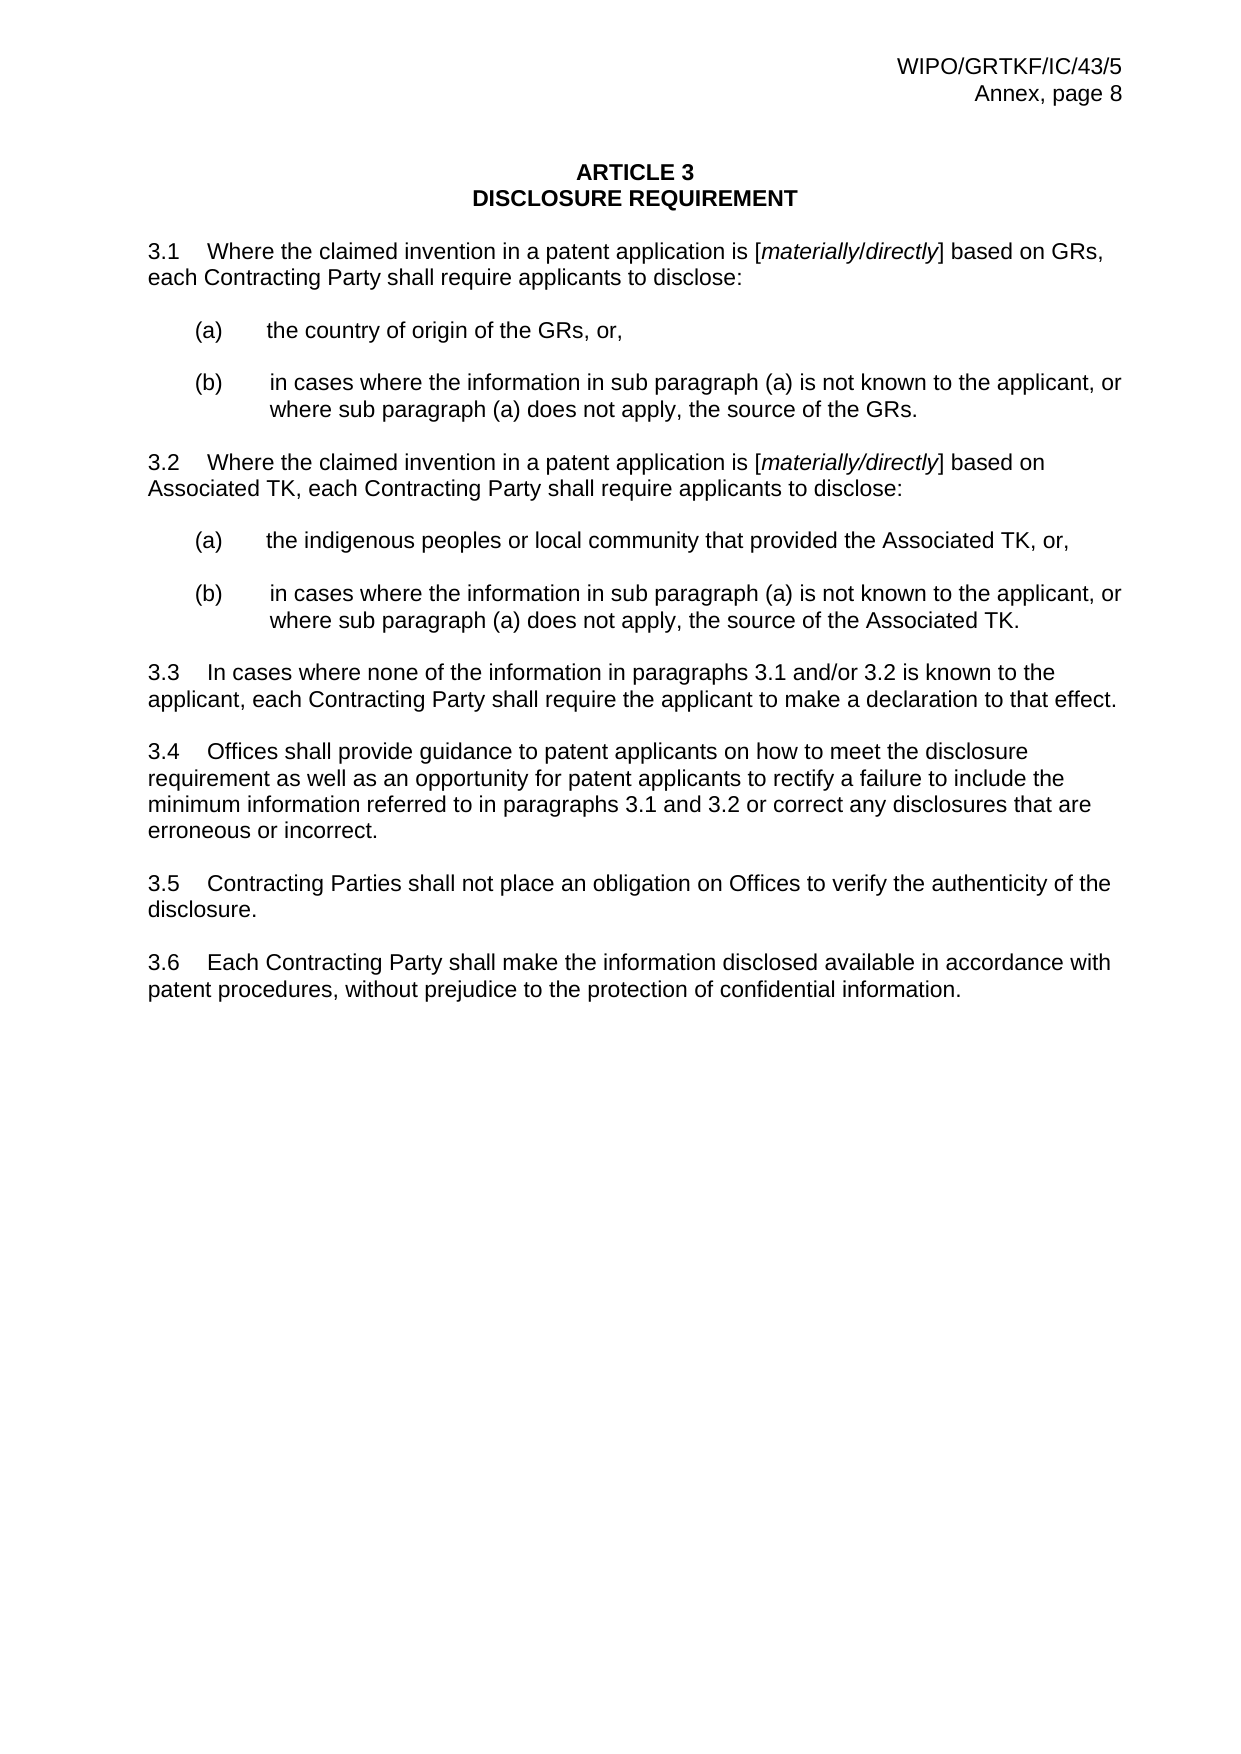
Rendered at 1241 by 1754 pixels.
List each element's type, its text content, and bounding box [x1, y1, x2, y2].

text 3.2 Where the claimed invention in a patent application is [materially/directly] based on Associated TK, each Contracting Party shall require applicants to disclose: [148, 448, 1122, 501]
text (b) in cases where the information in sub paragraph (a) is not known to the applicant, or where sub paragraph (a) does not apply, the source of the GRs. [194, 369, 1122, 422]
text ARTICLE 3 [148, 158, 1122, 185]
text 3.3 In cases where none of the information in paragraphs 3.1 and/or 3.2 is known to the applicant, each Contracting Party shall require the applicant to make a declaration to that effect. [148, 659, 1122, 712]
text 3.1 Where the claimed invention in a patent application is [materially/directly] based on GRs, each Contracting Party shall require applicants to disclose: [148, 238, 1122, 290]
text 3.6 Each Contracting Party shall make the information disclosed available in accordance with patent procedures, without prejudice to the protection of confidential information. [148, 949, 1122, 1002]
text (a) the indigenous peoples or local community that provided the Associated TK, or, [194, 527, 1122, 554]
text 3.4 Offices shall provide guidance to patent applicants on how to meet the disclosure requirement as well as an opportunity for patent applicants to rectify a failure to include the minimum information referred to in paragraphs 3.1 and 3.2 or correct any disclosures that are erroneous or incorrect. [148, 738, 1122, 844]
text 3.5 Contracting Parties shall not place an obligation on Offices to verify the authenticity of the disclosure. [148, 870, 1122, 923]
text (b) in cases where the information in sub paragraph (a) is not known to the applicant, or where sub paragraph (a) does not apply, the source of the Associated TK. [194, 580, 1122, 633]
list the country of origin of the GRs, or, [194, 317, 1122, 343]
text DISCLOSURE REQUIREMENT [148, 185, 1122, 211]
